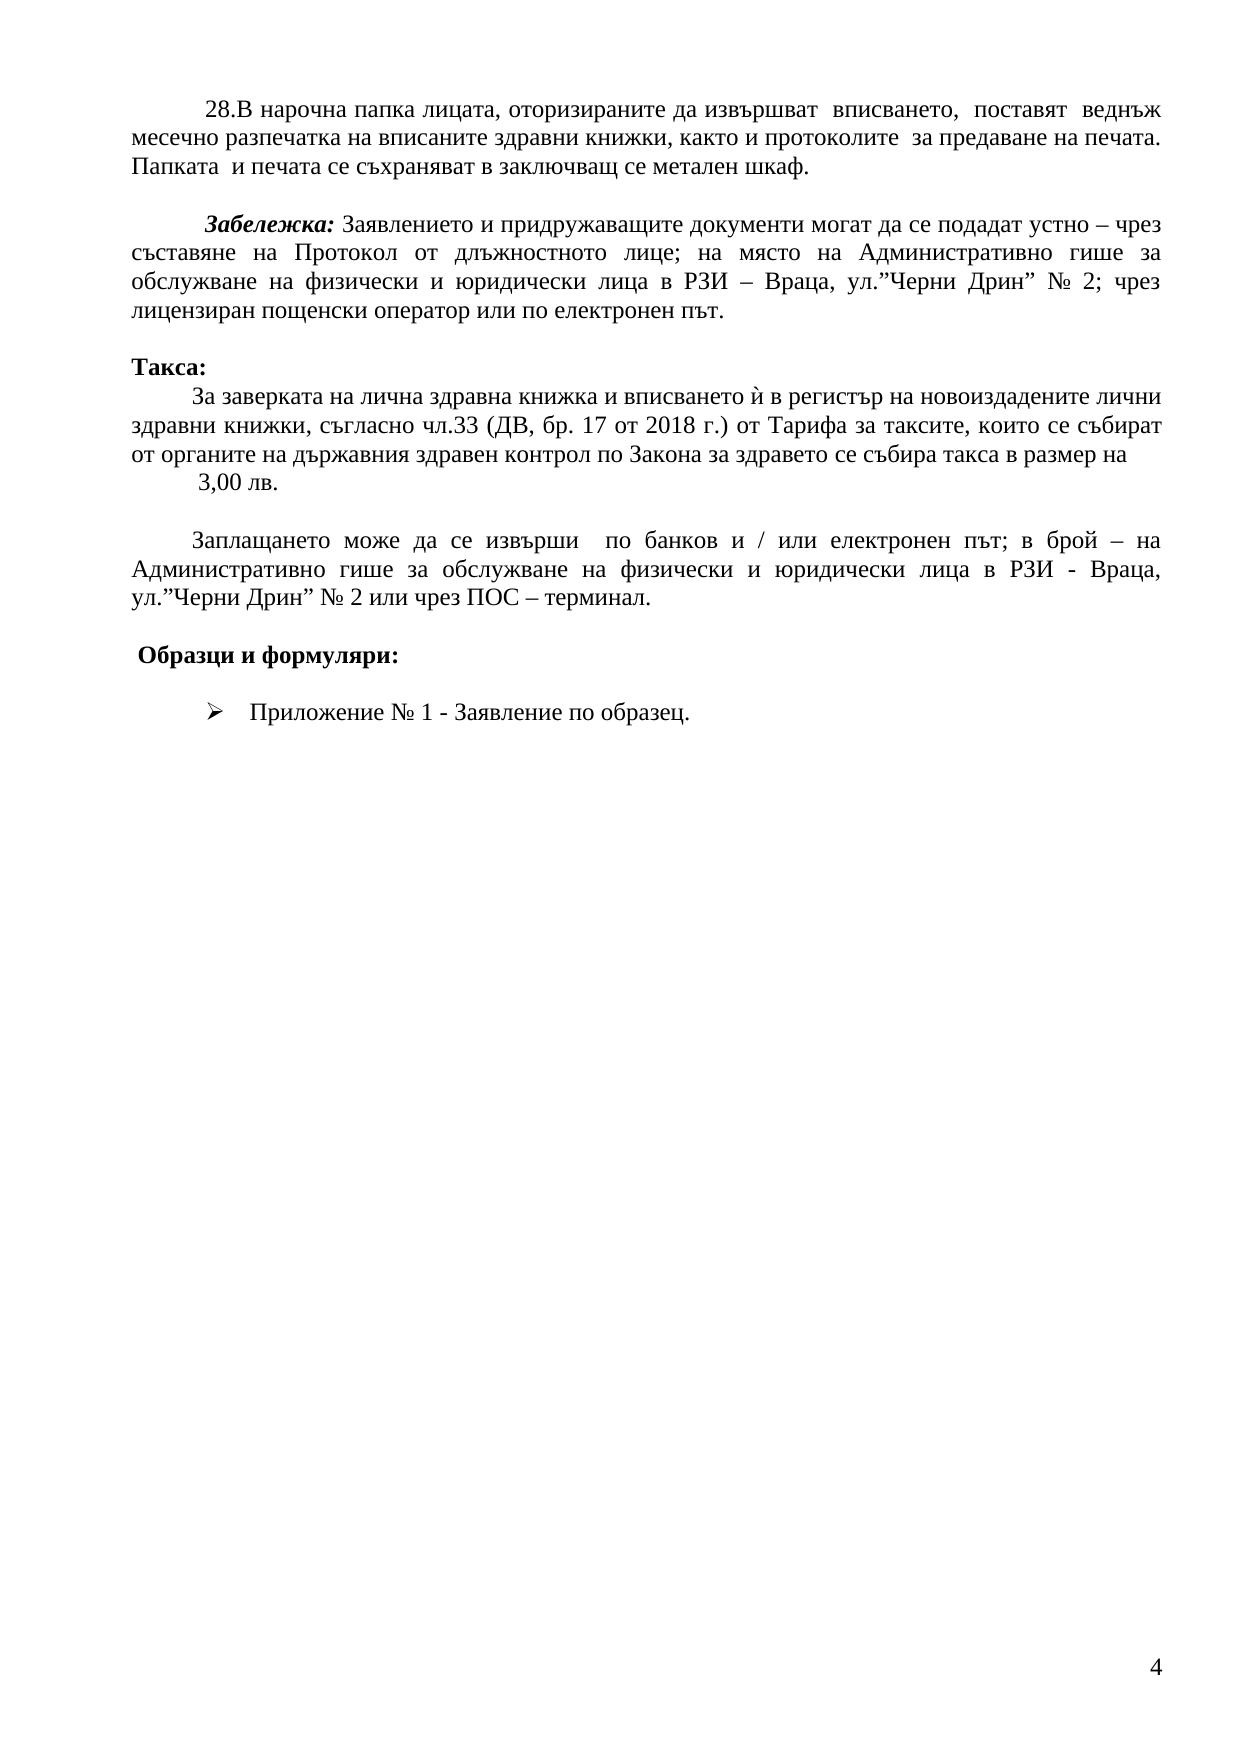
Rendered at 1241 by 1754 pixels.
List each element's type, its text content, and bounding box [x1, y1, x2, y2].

text Забележка: Заявлението и придружаващите документи могат да се подадат устно – чрез съставяне на Протокол от длъжностното лице; на място на Административно гише за обслужване на физически и юридически лица в РЗИ – Враца, ул.”Черни Дрин” № 2; чрез лицензиран пощенски оператор или по електронен път. [131, 209, 1162, 324]
list Заплащането може да се извърши по банков и / или електронен път; в брой – на Административно гише за обслужване на физически и юридически лица в РЗИ - Враца, ул.”Черни Дрин” № 2 или чрез ПОС – терминал. [131, 525, 1162, 611]
list Приложение № 1 - Заявление по образец. [131, 697, 1162, 726]
text 3,00 лв. [131, 467, 1162, 496]
text Такса: [131, 352, 1162, 381]
text За заверката на лична здравна книжка и вписването ѝ в регистър на новоиздадените лични здравни книжки, съгласно чл.33 (ДВ, бр. 17 от 2018 г.) от Тарифа за таксите, които се събират от органите на държавния здравен контрол по Закона за здравето се събира такса в размер на [131, 381, 1162, 467]
text 28.В нарочна папка лицата, оторизираните да извършват вписването, поставят веднъж месечно разпечатка на вписаните здравни книжки, както и протоколите за предаване на печата. Папката и печата се съхраняват в заключващ се метален шкаф. [131, 94, 1162, 180]
text Образци и формуляри: [131, 640, 1162, 669]
